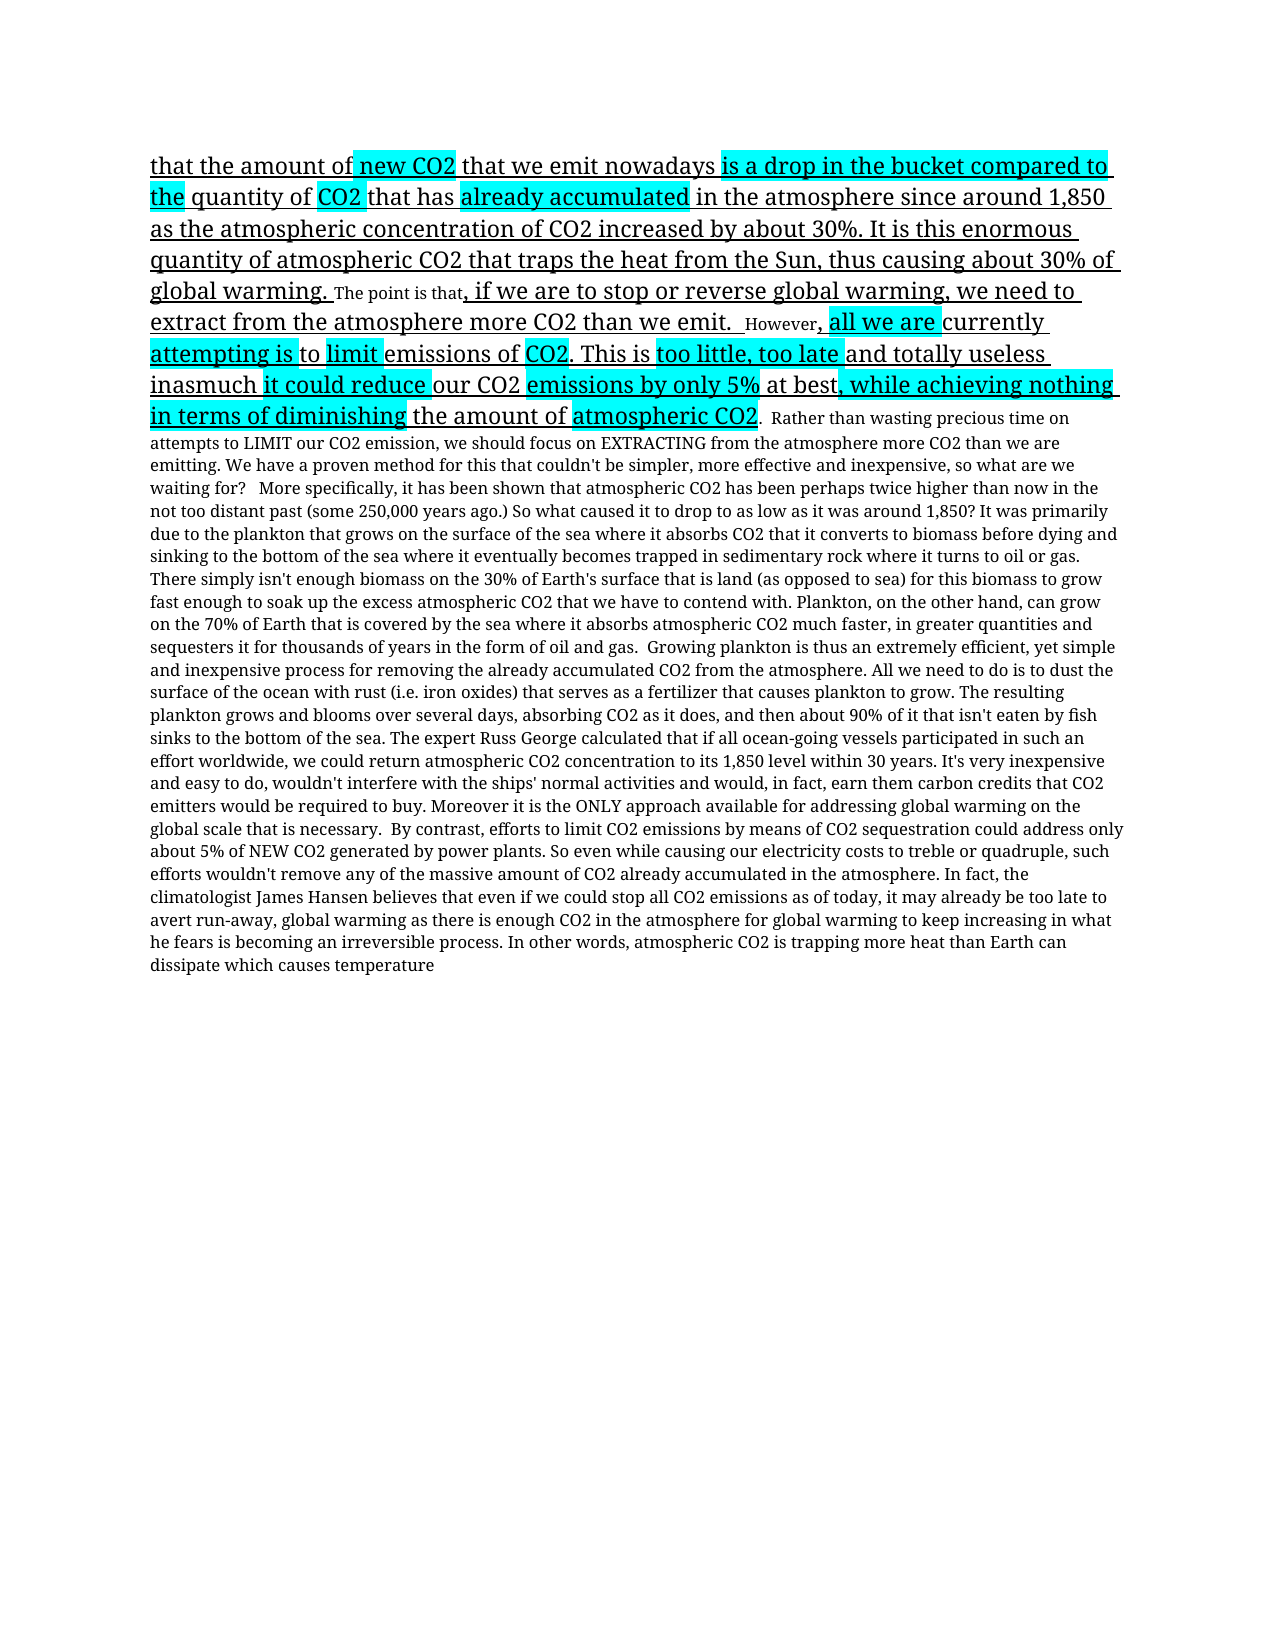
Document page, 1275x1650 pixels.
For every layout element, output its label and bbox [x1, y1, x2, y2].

text [150, 150, 1125, 976]
